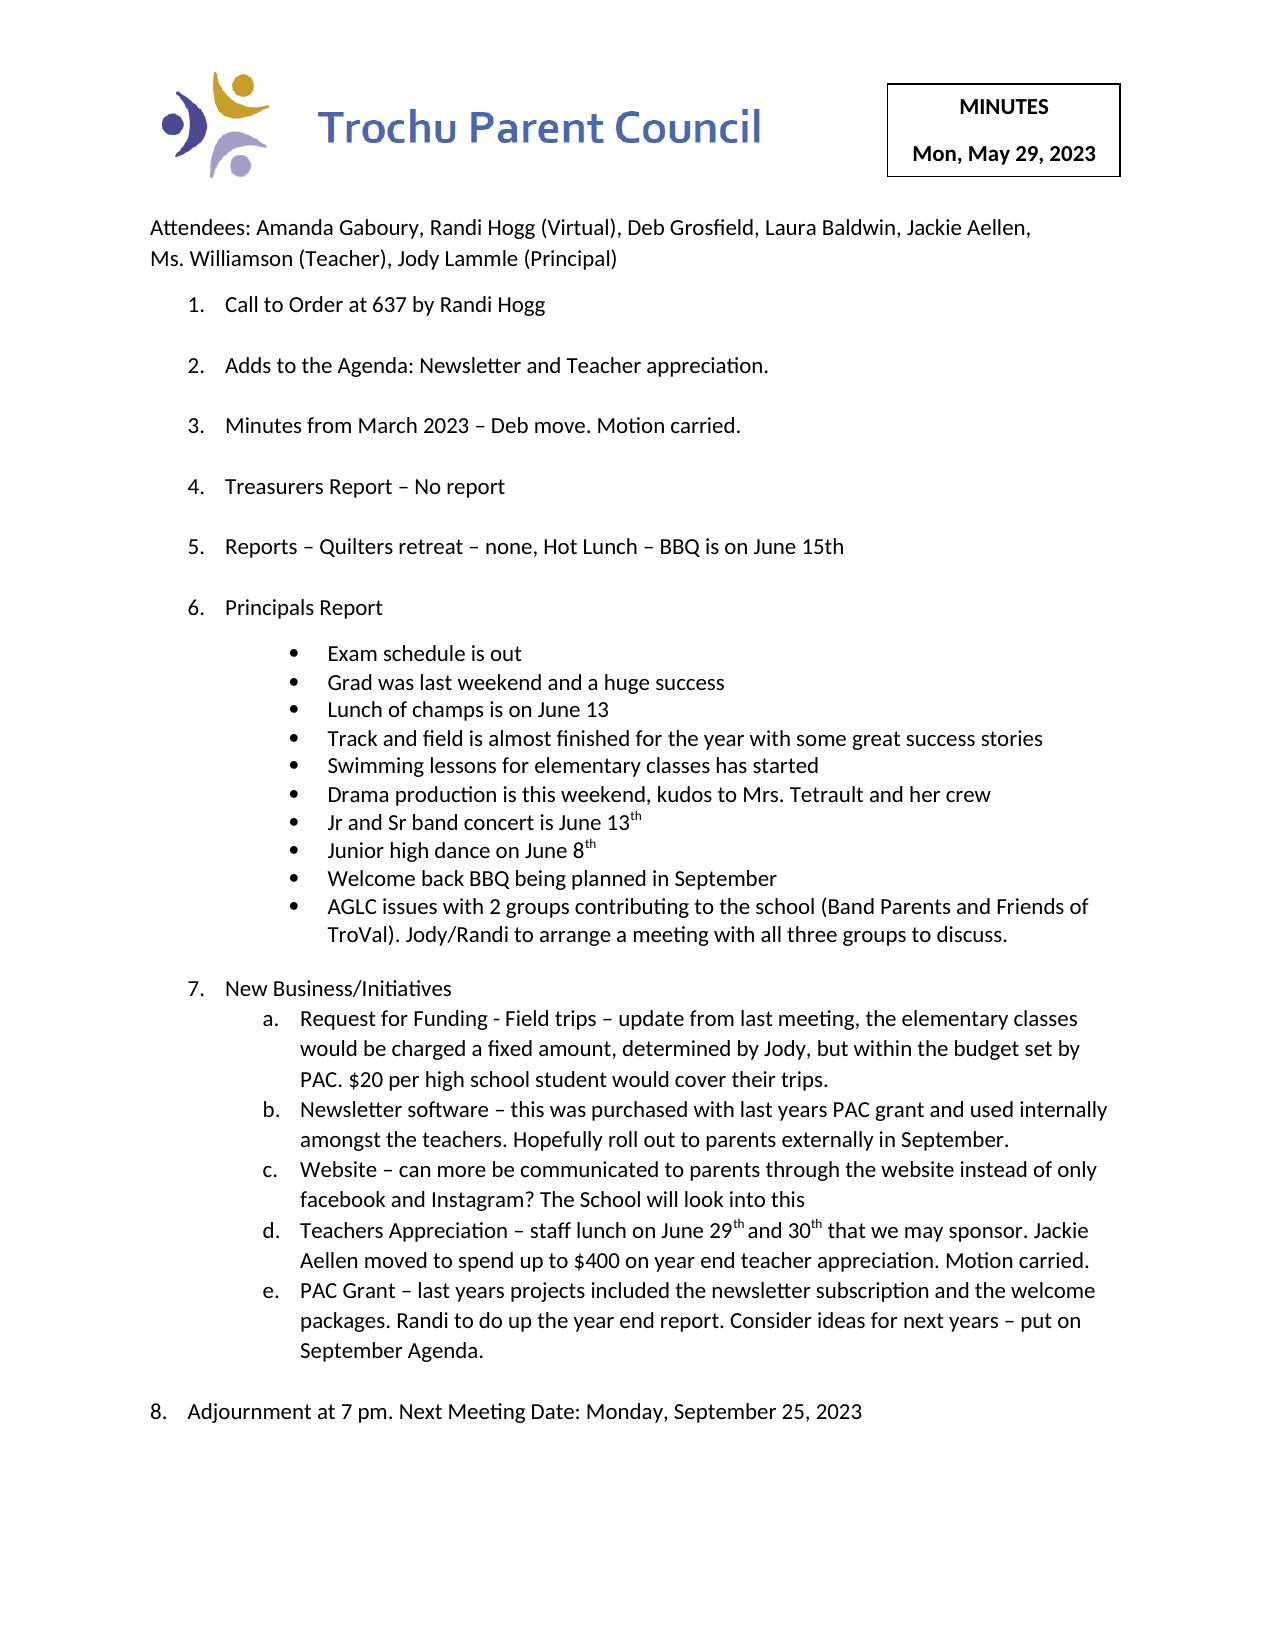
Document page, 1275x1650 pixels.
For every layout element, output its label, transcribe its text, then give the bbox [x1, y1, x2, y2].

list Treasurers Report – No report [187, 472, 1125, 500]
list AGLC issues with 2 groups contributing to the school (Band Parents and Friends of TroVal). Jody/Randi to arrange a meeting with all three groups to discuss. [290, 892, 1125, 948]
list Welcome back BBQ being planned in September [290, 864, 1125, 892]
list Teachers Appreciation – staff lunch on June 29th and 30th that we may sponsor. Jackie Aellen moved to spend up to $400 on year end teacher appreciation. Motion carried. [262, 1216, 1125, 1274]
list Grad was last weekend and a huge success [290, 668, 1125, 696]
list Lunch of champs is on June 13 [290, 696, 1125, 724]
list Jr and Sr band concert is June 13th [290, 808, 1125, 836]
list Swimming lessons for elementary classes has started [290, 752, 1125, 780]
list Call to Order at 637 by Randi Hogg [187, 291, 1125, 349]
list Newsletter software – this was purchased with last years PAC grant and used internally amongst the teachers. Hopefully roll out to parents externally in September. [262, 1095, 1125, 1153]
list Exam schedule is out [290, 639, 1125, 668]
text Attendees: Amanda Gaboury, Randi Hogg (Virtual), Deb Grosfield, Laura Baldwin, Jackie Aellen, Ms. Williamson (Teacher), Jody Lammle (Principal) [150, 213, 1125, 272]
list Drama production is this weekend, kudos to Mrs. Tetrault and her crew [290, 780, 1125, 808]
list Principals Report [187, 593, 1125, 621]
list PAC Grant – last years projects included the newsletter subscription and the welcome packages. Randi to do up the year end report. Consider ideas for next years – put on September Agenda. [262, 1276, 1125, 1395]
list New Business/Initiatives [187, 974, 1125, 1002]
list Track and field is almost finished for the year with some great success stories [290, 724, 1125, 752]
list Adjournment at 7 pm. Next Meeting Date: Monday, September 25, 2023 [150, 1397, 1125, 1425]
list Minutes from March 2023 – Deb move. Motion carried. [187, 411, 1125, 439]
list Adds to the Agenda: Newsletter and Teacher appreciation. [187, 351, 1125, 379]
list Website – can more be communicated to parents through the website instead of only facebook and Instagram? The School will look into this [262, 1155, 1125, 1214]
picture [150, 56, 768, 195]
list Reports – Quilters retreat – none, Hot Lunch – BBQ is on June 15th [187, 532, 1125, 560]
list Request for Funding - Field trips – update from last meeting, the elementary classes would be charged a fixed amount, determined by Jody, but within the budget set by PAC. $20 per high school student would cover their trips. [262, 1004, 1125, 1093]
list Junior high dance on June 8th [290, 836, 1125, 864]
